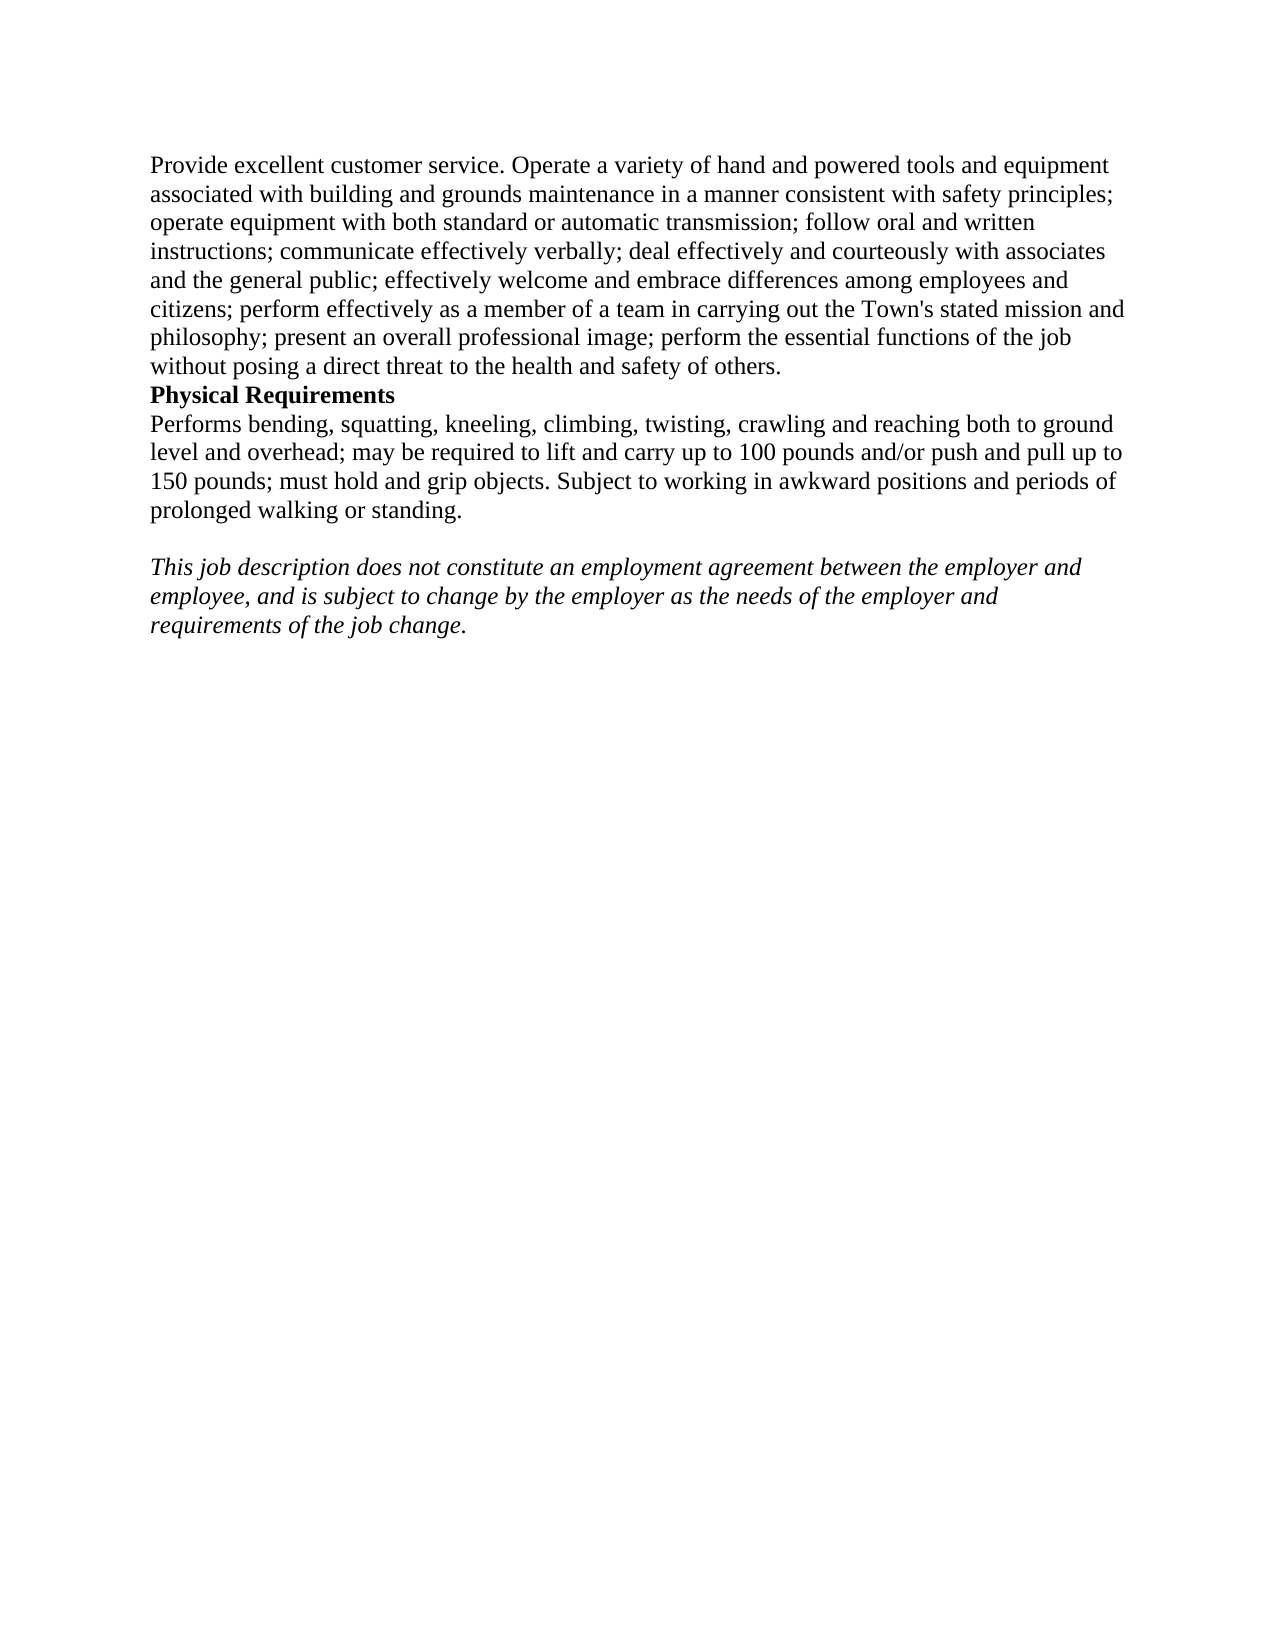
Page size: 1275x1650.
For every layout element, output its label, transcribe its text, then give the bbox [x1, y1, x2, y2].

text Provide excellent customer service. Operate a variety of hand and powered tools and equipment associated with building and grounds maintenance in a manner consistent with safety principles; operate equipment with both standard or automatic transmission; follow oral and written instructions; communicate effectively verbally; deal effectively and courteously with associates and the general public; effectively welcome and embrace differences among employees and citizens; perform effectively as a member of a team in carrying out the Town's stated mission and philosophy; present an overall professional image; perform the essential functions of the job without posing a direct threat to the health and safety of others. [150, 150, 1125, 380]
text Performs bending, squatting, kneeling, climbing, twisting, crawling and reaching both to ground level and overhead; may be required to lift and carry up to 100 pounds and/or push and pull up to 150 pounds; must hold and grip objects. Subject to working in awkward positions and periods of prolonged walking or standing. [150, 409, 1125, 524]
text Physical Requirements [150, 380, 1125, 409]
text This job description does not constitute an employment agreement between the employer and employee, and is subject to change by the employer as the needs of the employer and requirements of the job change. [150, 552, 1125, 639]
